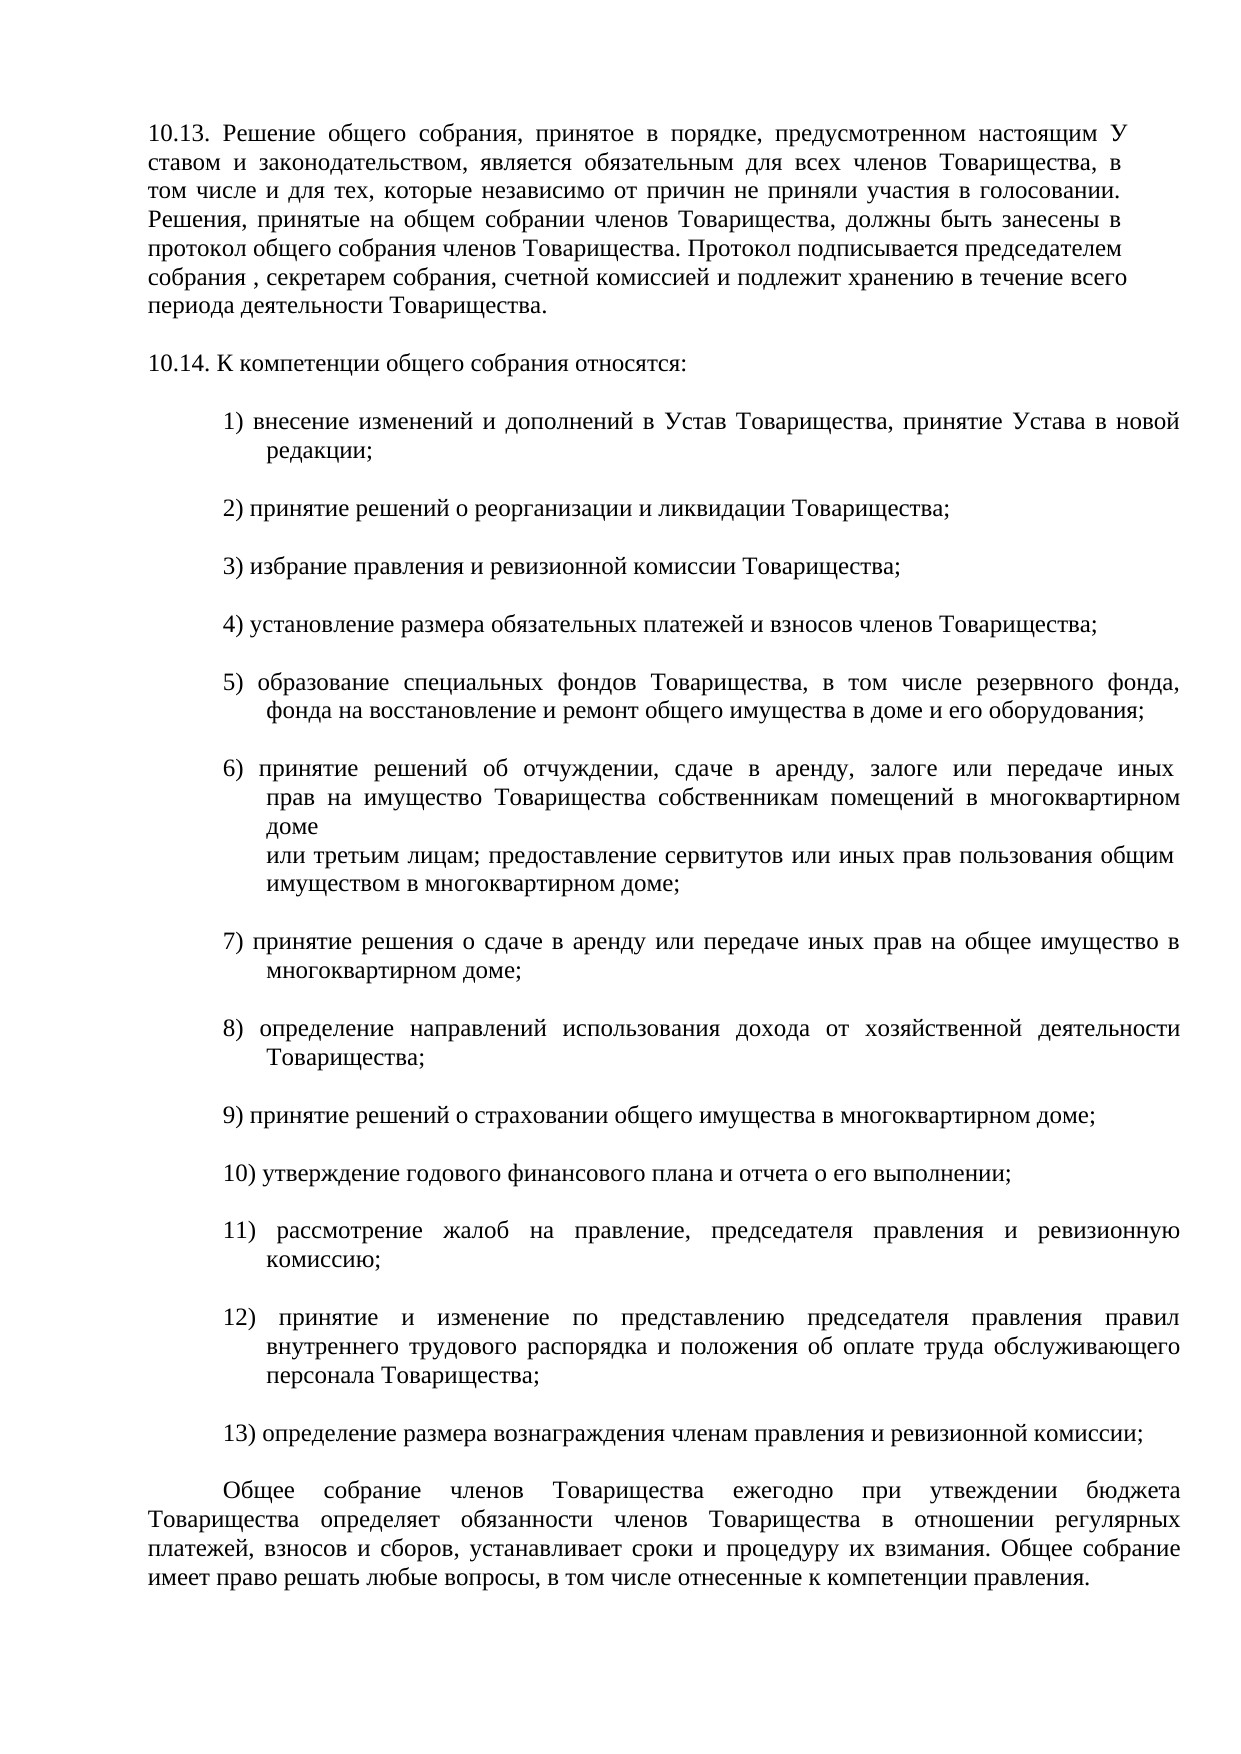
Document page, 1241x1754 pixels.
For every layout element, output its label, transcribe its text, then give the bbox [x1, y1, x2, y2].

text 2) принятие решений о реорганизации и ликвидации Товарищества; [223, 493, 1181, 522]
text 5) образование специальных фондов Товарищества, в том числе резервного фонда, фонда на восстановление и ремонт общего имущества в доме и его оборудования; [223, 667, 1181, 724]
text 6) принятие решений об отчуждении, сдаче в аренду, залоге или передаче иных прав на имущество Товарищества собственникам помещений в многоквартирном доме или третьим лицам; предоставление сервитутов или иных прав пользования общим имуществом в многоквартирном доме; [223, 753, 1181, 897]
text 7) принятие решения о сдаче в аренду или передаче иных прав на общее имущество в многоквартирном доме; [223, 926, 1181, 984]
text 4) установление размера обязательных платежей и взносов членов Товарищества; [223, 609, 1181, 638]
text 3) избрание правления и ревизионной комиссии Товарищества; [223, 551, 1181, 580]
text 1) внесение изменений и дополнений в Устав Товарищества, принятие Устава в новой редакции; [223, 406, 1181, 464]
text 8) определение направлений использования дохода от хозяйственной деятельности Товарищества; [223, 1013, 1181, 1071]
text 13) определение размера вознаграждения членам правления и ревизионной комиссии; [223, 1418, 1181, 1446]
text Общее собрание членов Товарищества ежегодно при утвеждении бюджета Товарищества определяет обязанности членов Товарищества в отношении регулярных платежей, взносов и сборов, устанавливает сроки и процедуру их взимания. Общее собрание имеет право решать любые вопросы, в том числе отнесенные к компетенции правления. [148, 1476, 1181, 1591]
text 9) принятие решений о страховании общего имущества в многоквартирном доме; [223, 1100, 1181, 1128]
text 10.13. Решение общего собрания, принятое в порядке, предусмотренном настоящим У ставом и законодательством, является обязательным для всех членов Товарищества, в том числе и для тех, которые независимо от причин не приняли участия в голосовании. Решения, принятые на общем собрании членов Товарищества, должны быть занесены в протокол общего собрания членов Товарищества. Протокол подписывается председателем собрания , секретарем собрания, счетной комиссией и подлежит хранению в течение всего периода деятельности Товарищества. [148, 118, 1129, 319]
text 10) утверждение годового финансового плана и отчета о его выполнении; [223, 1158, 1181, 1186]
text 11) рассмотрение жалоб на правление, председателя правления и ревизионную комиссию; [223, 1216, 1181, 1273]
text 12) принятие и изменение по представлению председателя правления правил внутреннего трудового распорядка и положения об оплате труда обслуживающего персонала Товарищества; [223, 1302, 1181, 1388]
text 10.14. К компетенции общего собрания относятся: [148, 348, 1129, 377]
